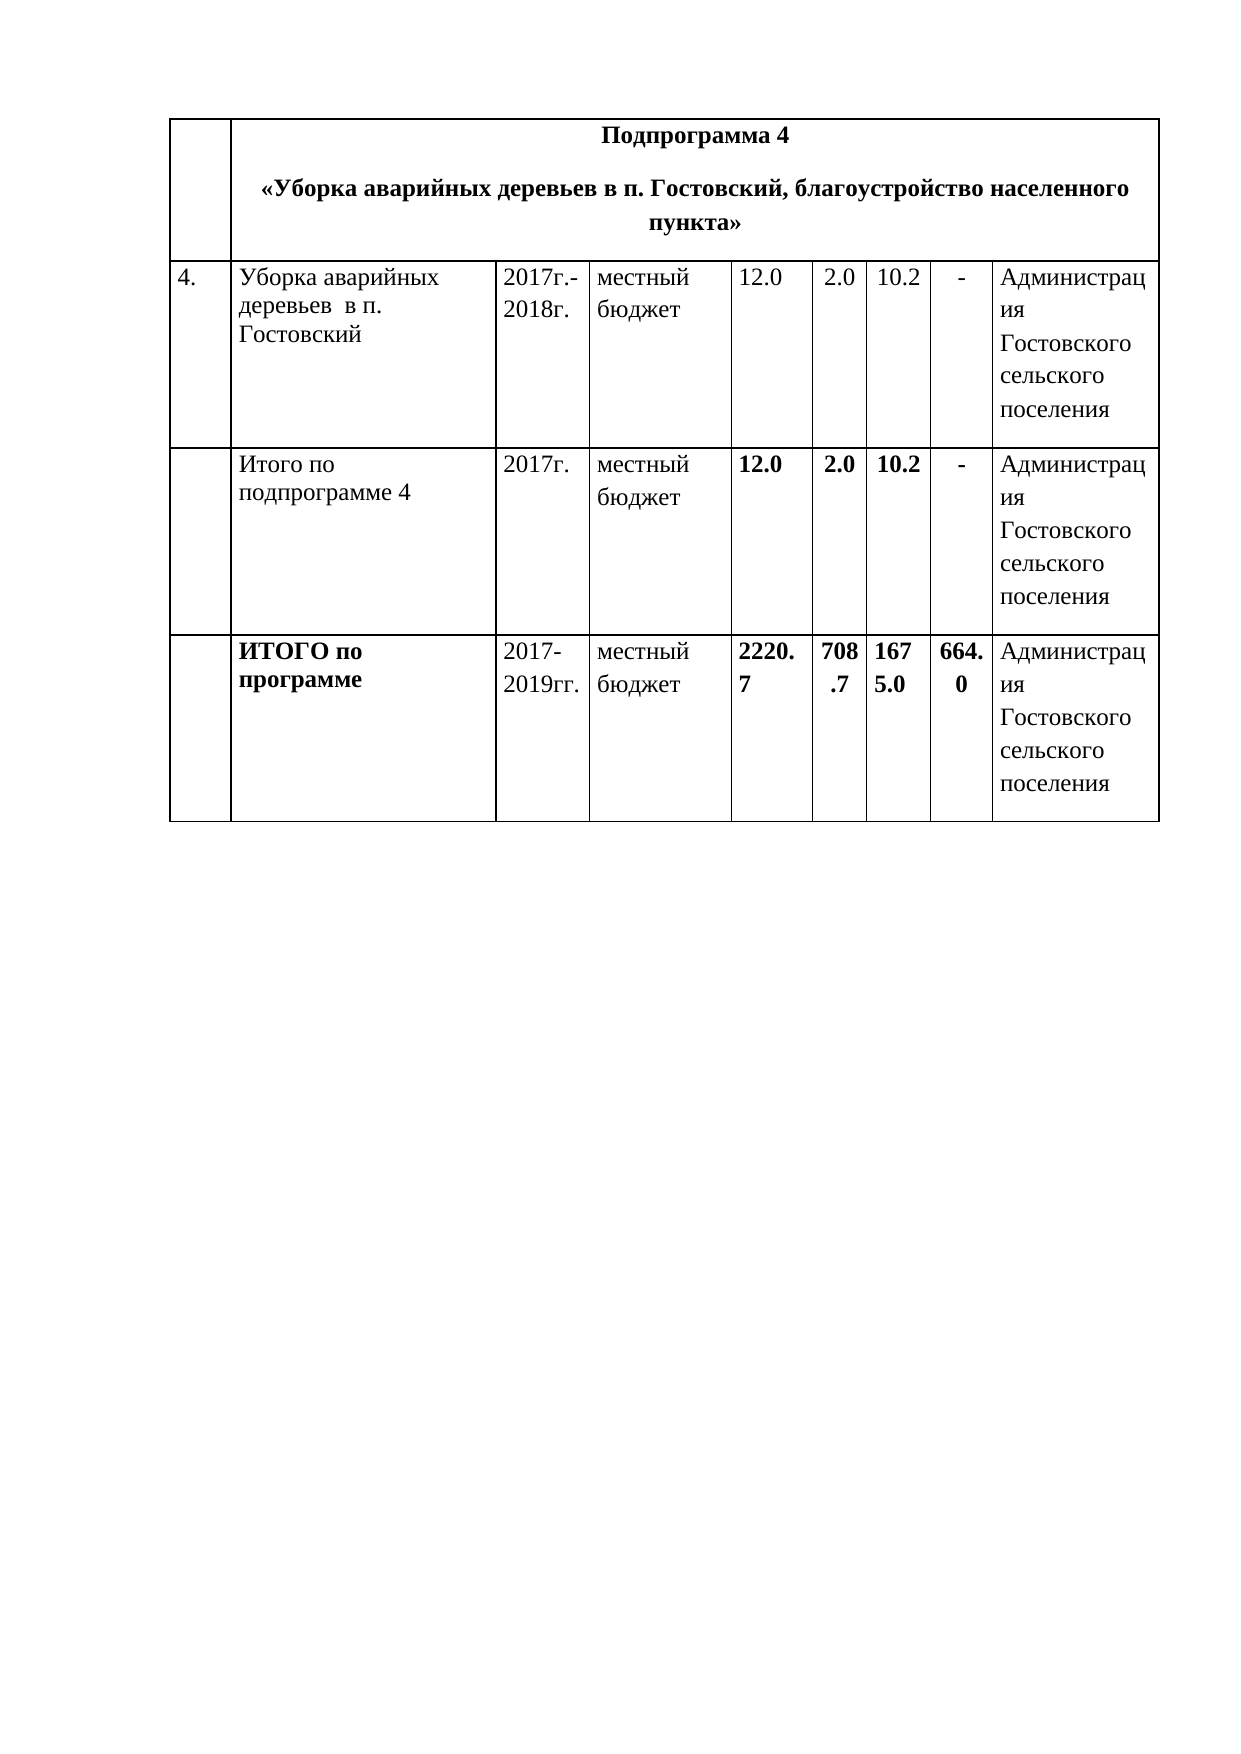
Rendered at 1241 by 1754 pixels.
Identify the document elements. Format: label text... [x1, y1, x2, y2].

table_cell Итого по подпрограмме 4 [232, 449, 495, 634]
table_cell 2017-2019гг. [497, 636, 589, 821]
table_cell 4. [171, 262, 230, 447]
table_cell Администрация Гостовского сельского поселения [993, 449, 1158, 634]
table_cell 2017г.-2018г. [497, 262, 589, 447]
table_cell - [931, 262, 992, 447]
table_cell 10.2 [867, 262, 930, 447]
table_cell Администрация Гостовского сельского поселения [993, 636, 1158, 821]
table_cell 2017г. [497, 449, 589, 634]
table_cell 664.0 [931, 636, 992, 821]
table_cell 12.0 [732, 449, 812, 634]
table_cell [171, 636, 230, 821]
table_cell - [931, 449, 992, 634]
table_cell 708.7 [813, 636, 866, 821]
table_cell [993, 262, 1158, 447]
table_cell 2.0 [813, 449, 866, 634]
table_cell местный бюджет [590, 262, 731, 447]
table_cell местный бюджет [590, 449, 731, 634]
table_cell 12.0 [732, 262, 812, 447]
table_cell 10.2 [867, 449, 930, 634]
table_cell 2220.7 [732, 636, 812, 821]
table_cell Уборка аварийных деревьев в п. Гостовский [232, 262, 495, 447]
table_cell 1675.0 [867, 636, 930, 821]
table_cell Подпрограмма 4 «Уборка аварийных деревьев в п. Гостовский, благоустройство населенного пункта» [232, 120, 1158, 260]
table_cell [171, 120, 230, 260]
table_cell местный бюджет [590, 636, 731, 821]
table_cell [171, 449, 230, 634]
table_cell 2.0 [813, 262, 866, 447]
table_cell ИТОГО по программе [232, 636, 495, 821]
